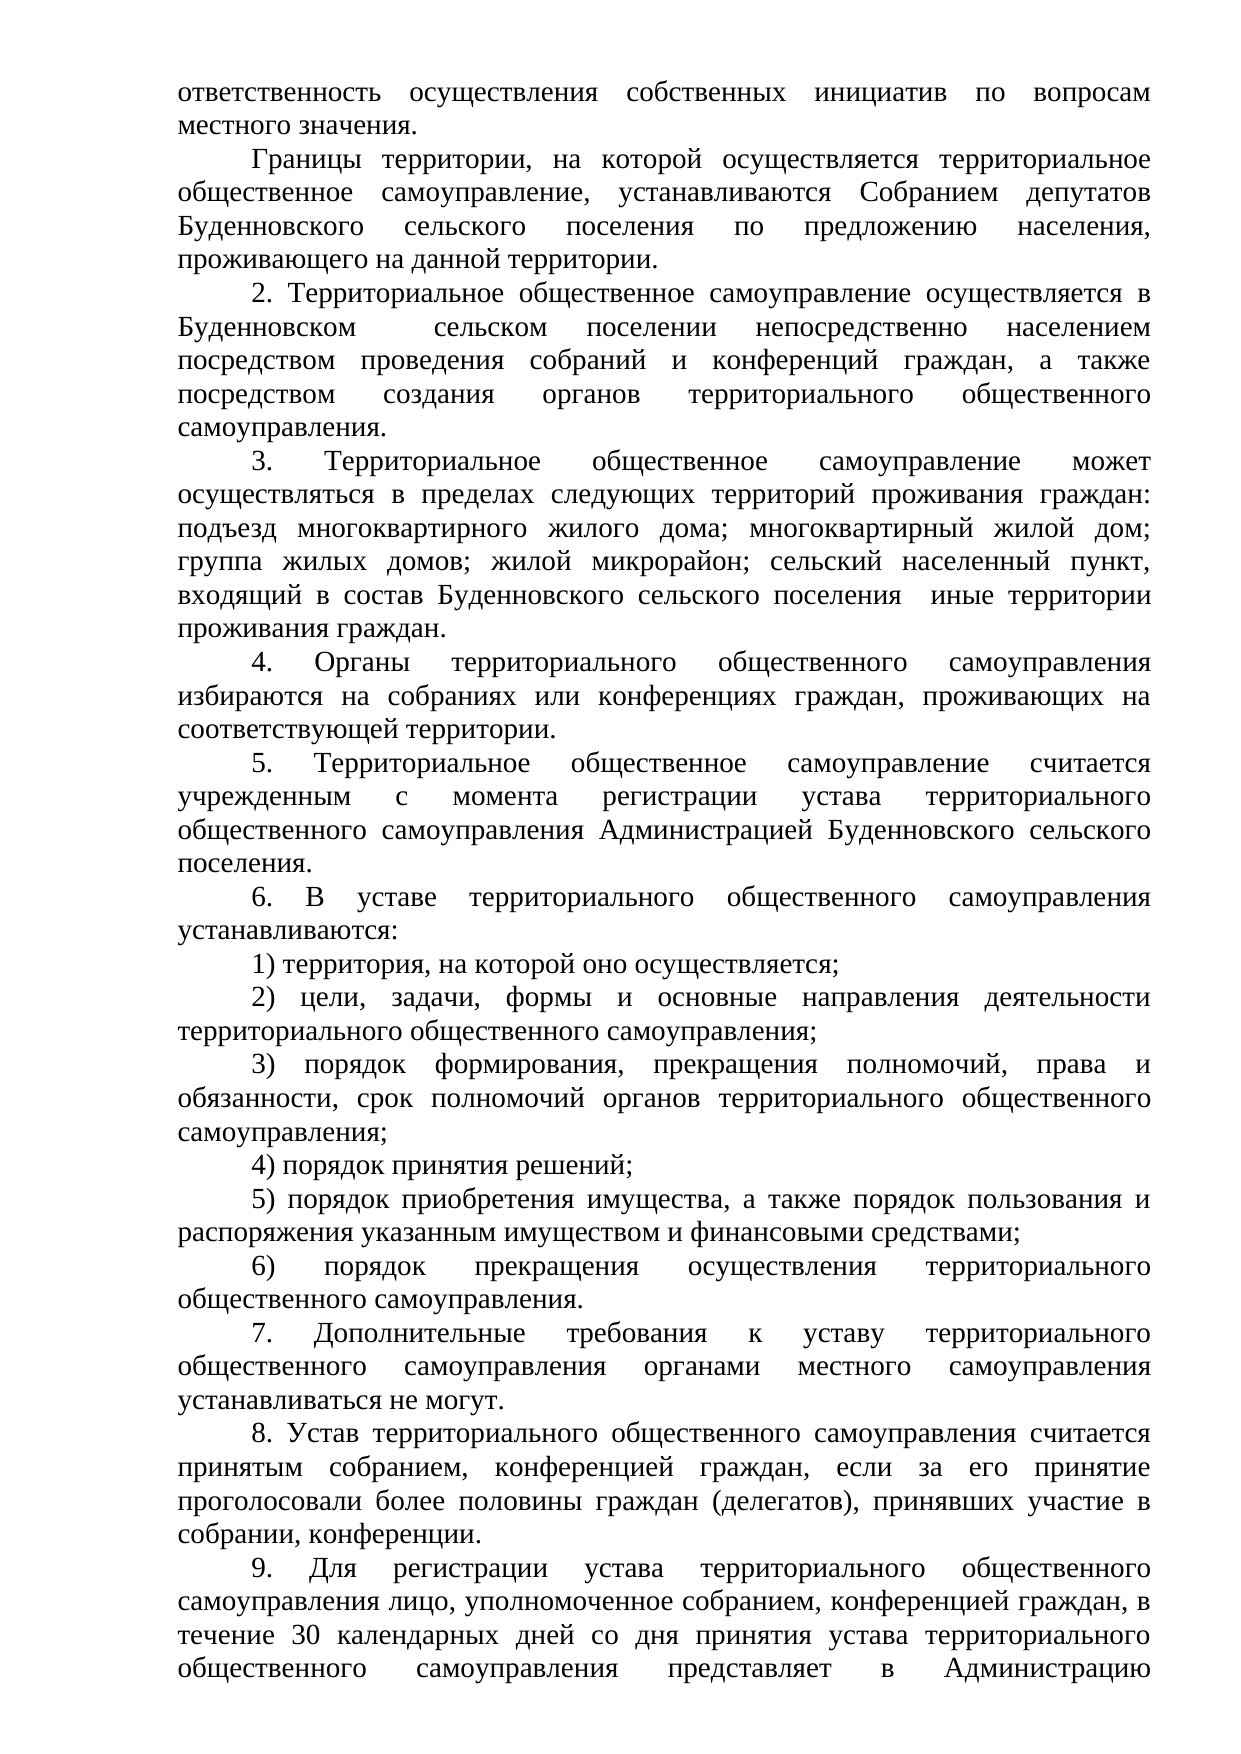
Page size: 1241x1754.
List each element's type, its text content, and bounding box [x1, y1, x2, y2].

text 1) территория, на которой оно осуществляется; [177, 946, 1152, 979]
text 7. Дополнительные требования к уставу территориального общественного самоуправления органами местного самоуправления устанавливаться не могут. [177, 1315, 1152, 1416]
text 4) порядок принятия решений; [177, 1147, 1152, 1181]
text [177, 1550, 1152, 1684]
text 5. Территориальное общественное самоуправление считается учрежденным с момента регистрации устава территориального общественного самоуправления Администрацией Буденновского сельского поселения. [177, 745, 1152, 879]
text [177, 74, 1152, 141]
text 3) порядок формирования, прекращения полномочий, права и обязанности, срок полномочий органов территориального общественного самоуправления; [177, 1047, 1152, 1147]
text Границы территории, на которой осуществляется территориальное общественное самоуправление, устанавливаются Собранием депутатов Буденновского сельского поселения по предложению населения, проживающего на данной территории. [177, 141, 1152, 275]
text 3. Территориальное общественное самоуправление может осуществляться в пределах следующих территорий проживания граждан: подъезд многоквартирного жилого дома; многоквартирный жилой дом; группа жилых домов; жилой микрорайон; сельский населенный пункт, входящий в состав Буденновского сельского поселения иные территории проживания граждан. [177, 443, 1152, 644]
text 2. Территориальное общественное самоуправление осуществляется в Буденновском сельском поселении непосредственно населением посредством проведения собраний и конференций граждан, а также посредством создания органов территориального общественного самоуправления. [177, 275, 1152, 443]
text 6) порядок прекращения осуществления территориального общественного самоуправления. [177, 1248, 1152, 1315]
text 4. Органы территориального общественного самоуправления избираются на собраниях или конференциях граждан, проживающих на соответствующей территории. [177, 644, 1152, 745]
text 8. Устав территориального общественного самоуправления считается принятым собранием, конференцией граждан, если за его принятие проголосовали более половины граждан (делегатов), принявших участие в собрании, конференции. [177, 1416, 1152, 1550]
text 6. В уставе территориального общественного самоуправления устанавливаются: [177, 879, 1152, 946]
text 2) цели, задачи, формы и основные направления деятельности территориального общественного самоуправления; [177, 979, 1152, 1047]
text 5) порядок приобретения имущества, а также порядок пользования и распоряжения указанным имуществом и финансовыми средствами; [177, 1181, 1152, 1248]
